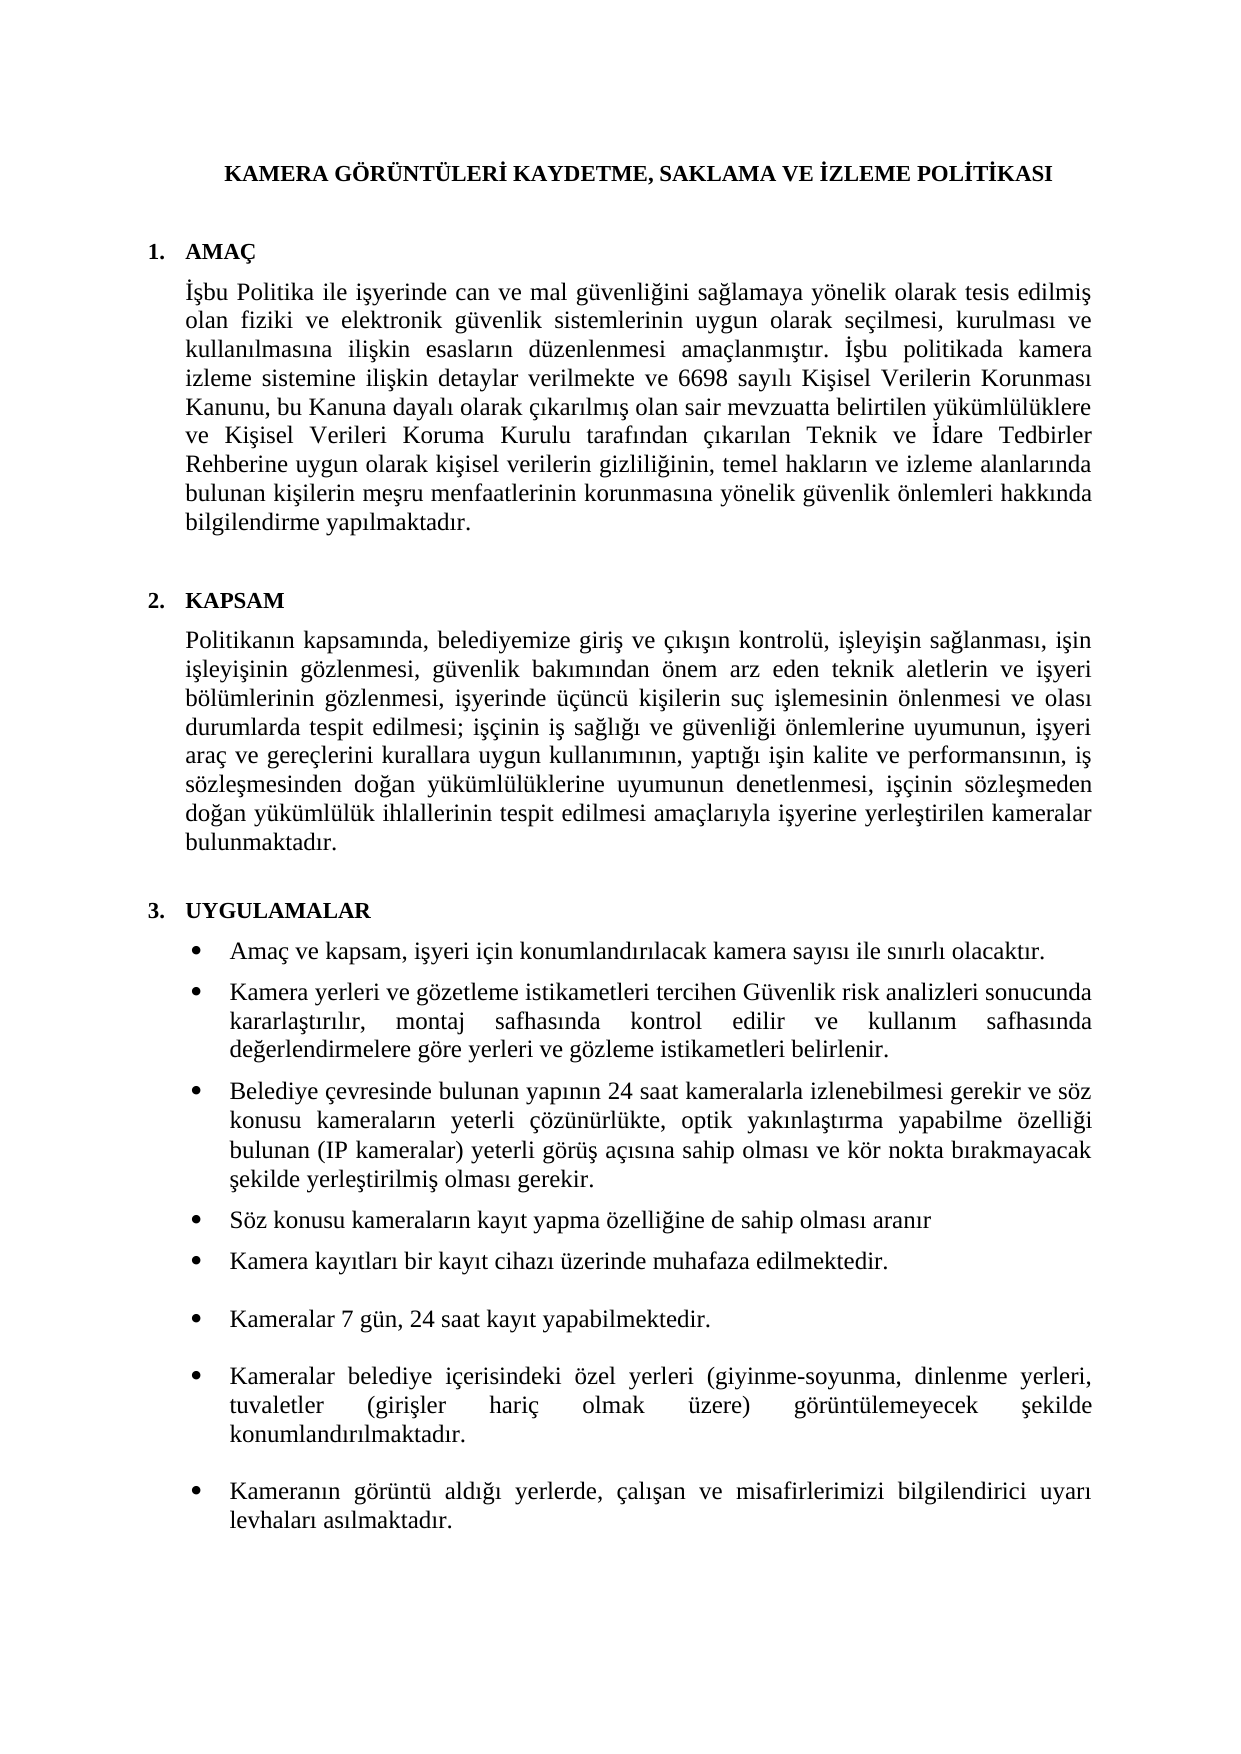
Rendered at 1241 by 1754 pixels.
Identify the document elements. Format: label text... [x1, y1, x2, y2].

list Belediye çevresinde bulunan yapının 24 saat kameralarla izlenebilmesi gerekir ve söz konusu kameraların yeterli çözünürlükte, optik yakınlaştırma yapabilme özelliği bulunan (IP kameralar) yeterli görüş açısına sahip olması ve kör nokta bırakmayacak şekilde yerleştirilmiş olması gerekir. [192, 1076, 1093, 1192]
list Kamera kayıtları bir kayıt cihazı üzerinde muhafaza edilmektedir. [192, 1246, 1093, 1275]
text KAMERA GÖRÜNTÜLERİ KAYDETME, SAKLAMA VE İZLEME POLİTİKASI [185, 160, 1093, 186]
list Kameranın görüntü aldığı yerlerde, çalışan ve misafirlerimizi bilgilendirici uyarı levhaları asılmaktadır. [192, 1476, 1093, 1534]
list Kameralar belediye içerisindeki özel yerleri (giyinme-soyunma, dinlenme yerleri, tuvaletler (girişler hariç olmak üzere) görüntülemeyecek şekilde konumlandırılmaktadır. [192, 1361, 1093, 1447]
list AMAÇ [148, 238, 1093, 264]
text İşbu Politika ile işyerinde can ve mal güvenliğini sağlamaya yönelik olarak tesis edilmiş olan fiziki ve elektronik güvenlik sistemlerinin uygun olarak seçilmesi, kurulması ve kullanılmasına ilişkin esasların düzenlenmesi amaçlanmıştır. İşbu politikada kamera izleme sistemine ilişkin detaylar verilmekte ve 6698 sayılı Kişisel Verilerin Korunması Kanunu, bu Kanuna dayalı olarak çıkarılmış olan sair mevzuatta belirtilen yükümlülüklere ve Kişisel Verileri Koruma Kurulu tarafından çıkarılan Teknik ve İdare Tedbirler Rehberine uygun olarak kişisel verilerin gizliliğinin, temel hakların ve izleme alanlarında bulunan kişilerin meşru menfaatlerinin korunmasına yönelik güvenlik önlemleri hakkında bilgilendirme yapılmaktadır. [185, 277, 1093, 535]
list Politikanın kapsamında, belediyemize giriş ve çıkışın kontrolü, işleyişin sağlanması, işin işleyişinin gözlenmesi, güvenlik bakımından önem arz eden teknik aletlerin ve işyeri bölümlerinin gözlenmesi, işyerinde üçüncü kişilerin suç işlemesinin önlenmesi ve olası durumlarda tespit edilmesi; işçinin iş sağlığı ve güvenliği önlemlerine uyumunun, işyeri araç ve gereçlerini kurallara uygun kullanımının, yaptığı işin kalite ve performansının, iş sözleşmesinden doğan yükümlülüklerine uyumunun denetlenmesi, işçinin sözleşmeden doğan yükümlülük ihlallerinin tespit edilmesi amaçlarıyla işyerine yerleştirilen kameralar bulunmaktadır. [185, 626, 1093, 856]
list Kamera yerleri ve gözetleme istikametleri tercihen Güvenlik risk analizleri sonucunda kararlaştırılır, montaj safhasında kontrol edilir ve kullanım safhasında değerlendirmelere göre yerleri ve gözleme istikametleri belirlenir. [192, 977, 1093, 1063]
list Kameralar 7 gün, 24 saat kayıt yapabilmektedir. [192, 1304, 1093, 1332]
list KAPSAM [148, 587, 1093, 613]
list Amaç ve kapsam, işyeri için konumlandırılacak kamera sayısı ile sınırlı olacaktır. [192, 936, 1093, 964]
list UYGULAMALAR [148, 897, 1093, 923]
list Söz konusu kameraların kayıt yapma özelliğine de sahip olması aranır [192, 1205, 1093, 1234]
